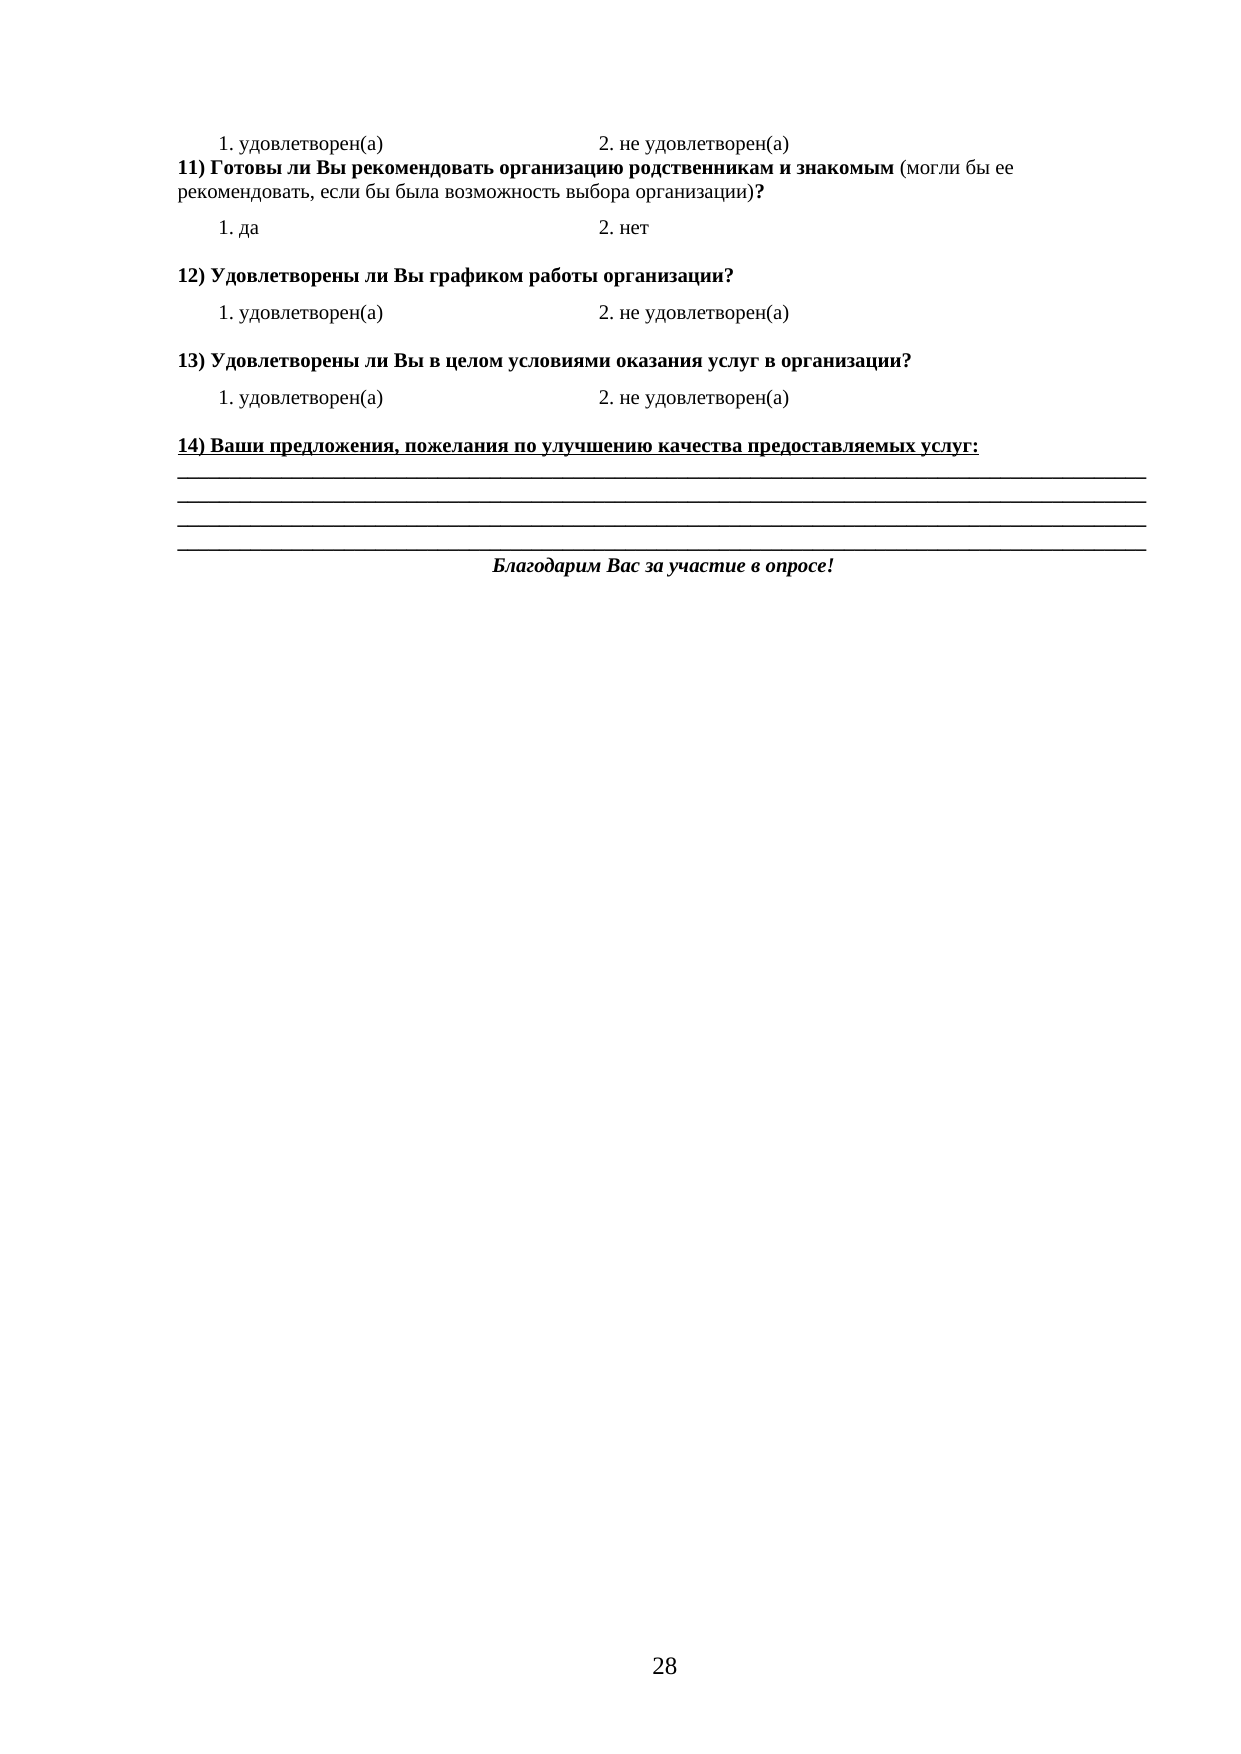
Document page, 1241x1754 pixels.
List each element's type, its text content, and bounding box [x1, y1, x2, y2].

text ____________________________________________________________________________________________________________________________________________________________________________________________________________________________________________________________________________________________________________________________________________________________________________________ [177, 457, 1152, 553]
text 14) Ваши предложения, пожелания по улучшению качества предоставляемых услуг: [177, 433, 1152, 457]
table_header 1. удовлетворен(а) [207, 372, 587, 409]
table_header 2. не удовлетворен(а) [587, 372, 1015, 409]
table_header 1. удовлетворен(а) [207, 288, 587, 324]
table_header 1. да [207, 203, 587, 239]
text 11) Готовы ли Вы рекомендовать организацию родственникам и знакомым (могли бы ее рекомендовать, если бы была возможность выбора организации)? [177, 155, 1152, 203]
table_header 2. не удовлетворен(а) [587, 118, 1015, 155]
text 12) Удовлетворены ли Вы графиком работы организации? [177, 263, 1152, 287]
text 13) Удовлетворены ли Вы в целом условиями оказания услуг в организации? [177, 348, 1152, 372]
table_header 2. нет [587, 203, 1015, 239]
table_header 1. удовлетворен(а) [207, 118, 587, 155]
text Благодарим Вас за участие в опросе! [177, 553, 1152, 577]
table_header 2. не удовлетворен(а) [587, 288, 1015, 324]
